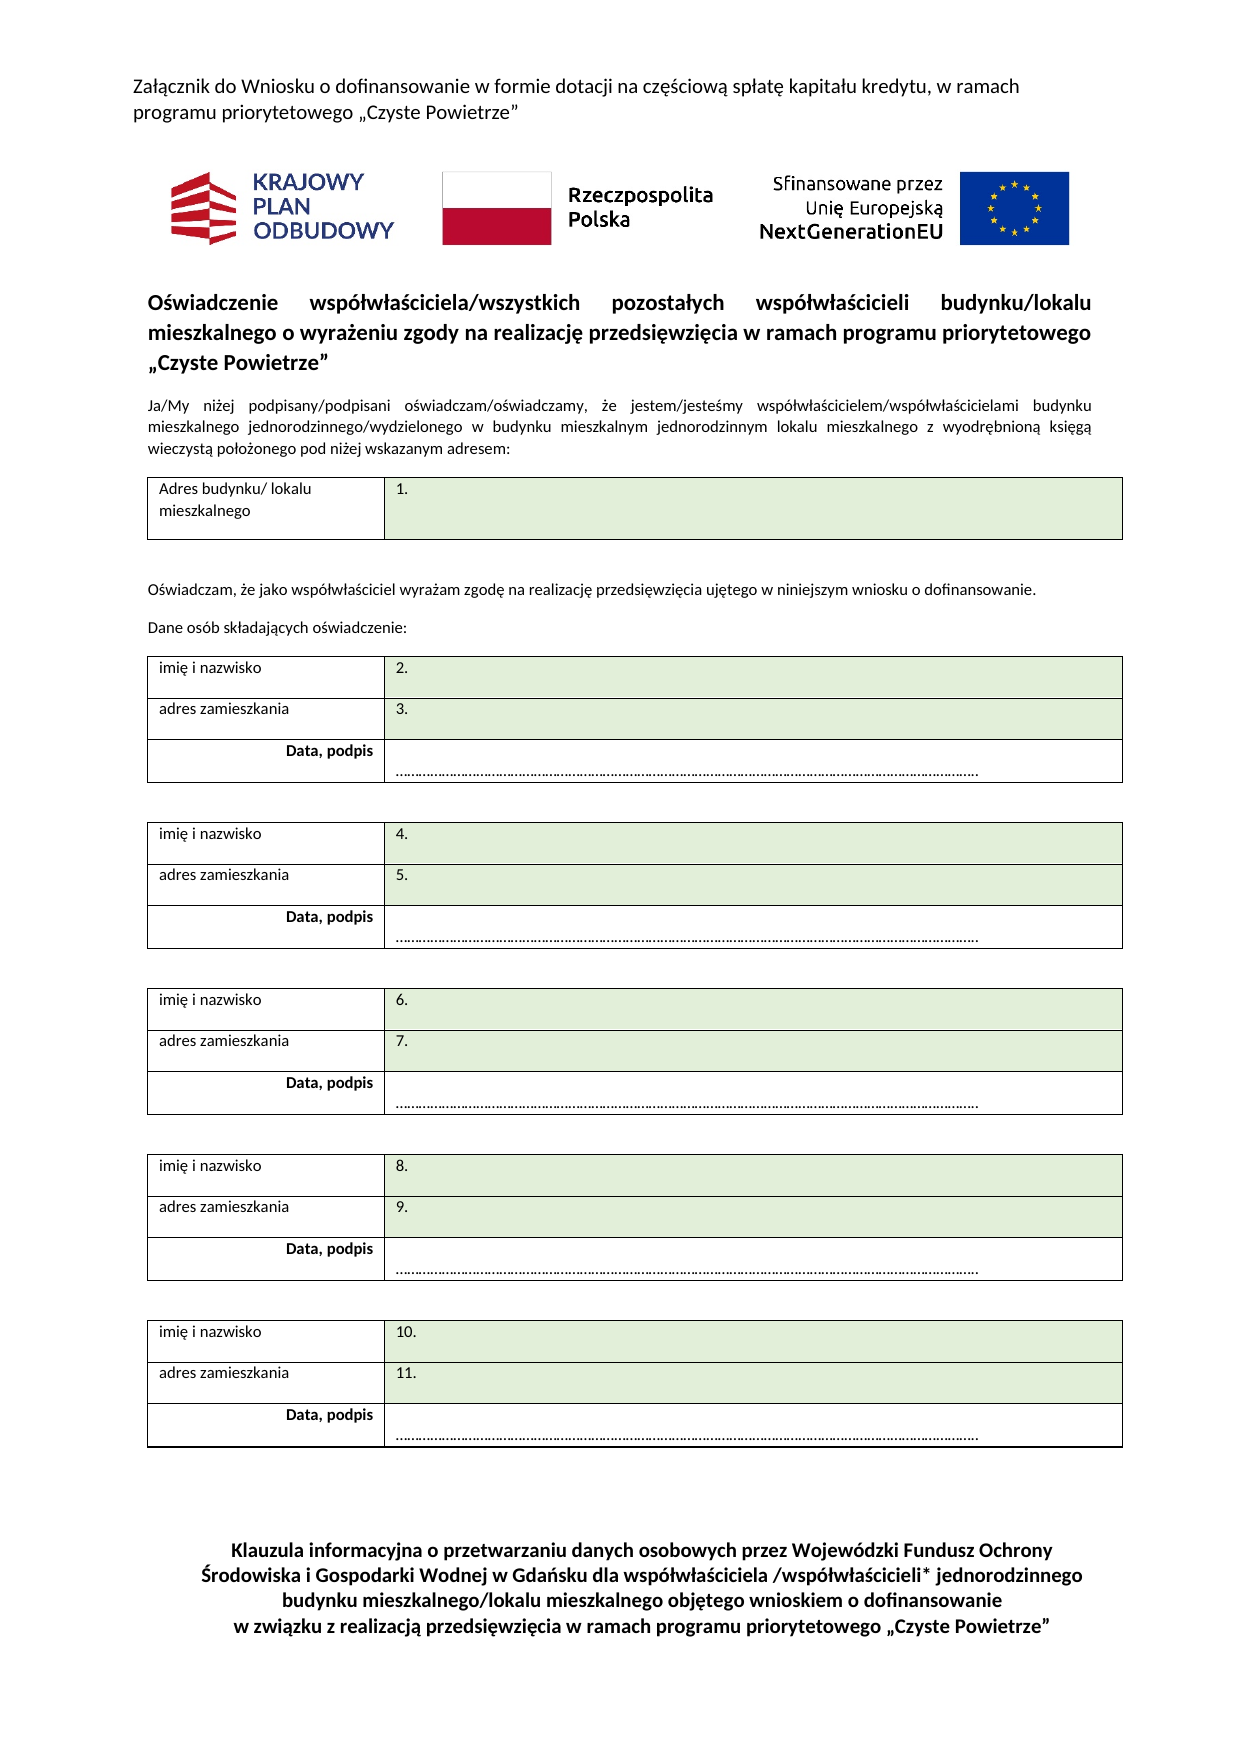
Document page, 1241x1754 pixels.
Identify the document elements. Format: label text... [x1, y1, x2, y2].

text Ja/My niżej podpisany/podpisani oświadczam/oświadczamy, że jestem/jesteśmy współwłaścicielem/współwłaścicielami budynku mieszkalnego jednorodzinnego/wydzielonego w budynku mieszkalnym jednorodzinnym lokalu mieszkalnego z wyodrębnioną księgą wieczystą położonego pod niżej wskazanym adresem: [148, 395, 1093, 459]
table_cell Data, podpis [148, 906, 384, 948]
table_cell …………………………………………………………………………………………………………………………………….. [385, 1238, 1122, 1280]
table_cell …………………………………………………………………………………………………………………………………….. [385, 906, 1122, 948]
table_header 4. [385, 823, 1122, 863]
table_cell Data, podpis [148, 1238, 384, 1280]
text Klauzula informacyjna o przetwarzaniu danych osobowych przez Wojewódzki Fundusz Ochrony Środowiska i Gospodarki Wodnej w Gdańsku dla współwłaściciela /współwłaścicieli* jednorodzinnego budynku mieszkalnego/lokalu mieszkalnego objętego wnioskiem o dofinansowanie [192, 1537, 1093, 1613]
table_header Adres budynku/ lokalu mieszkalnego [148, 478, 384, 539]
table_cell 9. [385, 1197, 1122, 1237]
table_cell …………………………………………………………………………………………………………………………………….. [385, 1072, 1122, 1114]
table_cell 11. [385, 1363, 1122, 1403]
table_header imię i nazwisko [148, 1321, 384, 1362]
table_cell adres zamieszkania [148, 1363, 384, 1403]
table_header imię i nazwisko [148, 1155, 384, 1196]
table_cell Data, podpis [148, 1404, 384, 1446]
table_cell …………………………………………………………………………………………………………………………………….. [385, 1404, 1122, 1446]
table_header imię i nazwisko [148, 989, 384, 1029]
table_cell adres zamieszkania [148, 865, 384, 905]
table_header 10. [385, 1321, 1122, 1362]
text Oświadczam, że jako współwłaściciel wyrażam zgodę na realizację przedsięwzięcia ujętego w niniejszym wniosku o dofinansowanie. [148, 579, 1093, 599]
table_header 8. [385, 1155, 1122, 1196]
table_header imię i nazwisko [148, 823, 384, 863]
table_cell …………………………………………………………………………………………………………………………………….. [385, 740, 1122, 782]
table_cell adres zamieszkania [148, 1197, 384, 1237]
table_cell Data, podpis [148, 1072, 384, 1114]
table_header 2. [385, 657, 1122, 697]
text w związku z realizacją przedsięwzięcia w ramach programu priorytetowego „Czyste Powietrze” [192, 1613, 1093, 1638]
table_cell adres zamieszkania [148, 699, 384, 739]
text Oświadczenie współwłaściciela/wszystkich pozostałych współwłaścicieli budynku/lokalu mieszkalnego o wyrażeniu zgody na realizację przedsięwzięcia w ramach programu priorytetowego „Czyste Powietrze” [148, 288, 1093, 376]
table_header 6. [385, 989, 1122, 1029]
table_cell 5. [385, 865, 1122, 905]
table_cell adres zamieszkania [148, 1031, 384, 1071]
table_cell Data, podpis [148, 740, 384, 782]
text Dane osób składających oświadczenie: [148, 617, 1093, 638]
picture [147, 147, 1093, 269]
table_header 1. [385, 478, 1122, 539]
table_header imię i nazwisko [148, 657, 384, 697]
table_cell 7. [385, 1031, 1122, 1071]
table_cell 3. [385, 699, 1122, 739]
